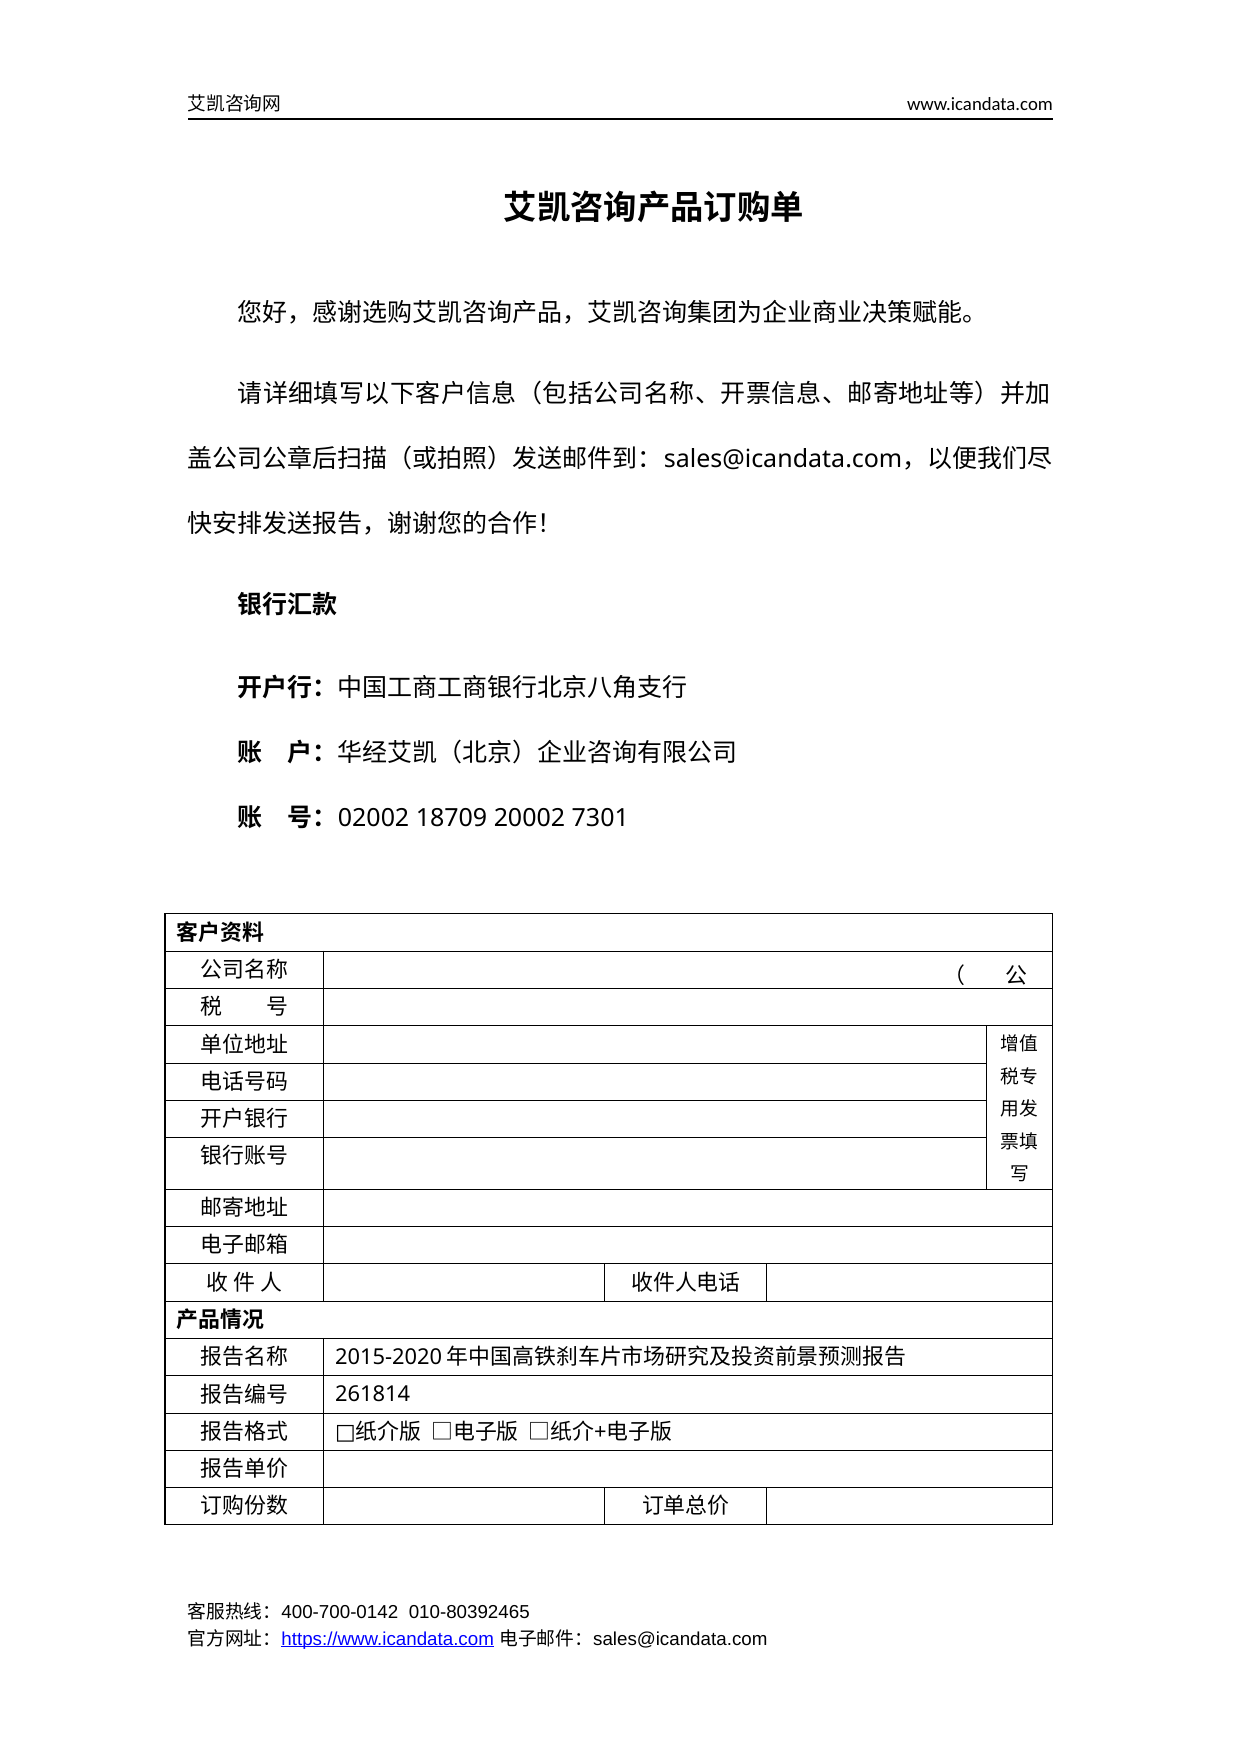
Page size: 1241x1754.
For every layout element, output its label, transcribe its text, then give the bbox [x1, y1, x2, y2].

table_cell [324, 1026, 986, 1062]
text 您好，感谢选购艾凯咨询产品，艾凯咨询集团为企业商业决策赋能。 [187, 278, 1053, 343]
table_cell 订购份数 [166, 1488, 323, 1524]
table_cell 产品情况 [166, 1302, 1052, 1338]
table_cell [767, 1264, 1052, 1301]
table_cell 电子邮箱 [166, 1227, 323, 1263]
table_cell [324, 1227, 1052, 1263]
table_cell 报告格式 [166, 1414, 323, 1450]
text 艾凯咨询产品订购单 [187, 172, 1053, 237]
table_cell 开户银行 [166, 1101, 323, 1137]
text 请详细填写以下客户信息（包括公司名称、开票信息、邮寄地址等）并加盖公司公章后扫描（或拍照）发送邮件到：sales@icandata.com，以便我们尽快安排发送报告，谢谢您的合作！ [187, 359, 1053, 554]
table_cell 公司名称 [166, 952, 323, 988]
table_cell [324, 952, 1052, 988]
table_cell 2015-2020年中国高铁刹车片市场研究及投资前景预测报告 [324, 1339, 1052, 1375]
table_cell [324, 1101, 986, 1137]
table_cell 报告单价 [166, 1451, 323, 1487]
text 开户行：中国工商工商银行北京八角支行 [187, 653, 1053, 718]
table_cell 收件人电话 [605, 1264, 766, 1301]
table_cell 银行账号 [166, 1138, 323, 1189]
table_cell [324, 1488, 604, 1524]
table_cell [324, 1451, 1052, 1487]
text 银行汇款 [187, 570, 1053, 635]
table_cell [767, 1488, 1052, 1524]
table_cell 订单总价 [605, 1488, 766, 1524]
table_cell [324, 989, 1052, 1025]
table_cell 单位地址 [166, 1026, 323, 1062]
table_cell 收 件 人 [166, 1264, 323, 1301]
table_cell 邮寄地址 [166, 1190, 323, 1226]
text 账 号：02002 18709 20002 7301 [187, 783, 1053, 848]
table_header 客户资料 [166, 914, 1052, 951]
table_cell 电话号码 [166, 1064, 323, 1100]
table_cell □纸介版 □电子版 □纸介+电子版 [324, 1414, 1052, 1450]
table_cell 增值税专用发票填写 [987, 1026, 1052, 1189]
table_cell [324, 1138, 986, 1189]
table_cell 报告名称 [166, 1339, 323, 1375]
table_cell 261814 [324, 1376, 1052, 1412]
table_cell [324, 1264, 604, 1301]
table_cell [324, 1064, 986, 1100]
table_cell 报告编号 [166, 1376, 323, 1412]
text 账 户：华经艾凯（北京）企业咨询有限公司 [187, 718, 1053, 783]
table_cell 税 号 [166, 989, 323, 1025]
table_cell [324, 1190, 1052, 1226]
